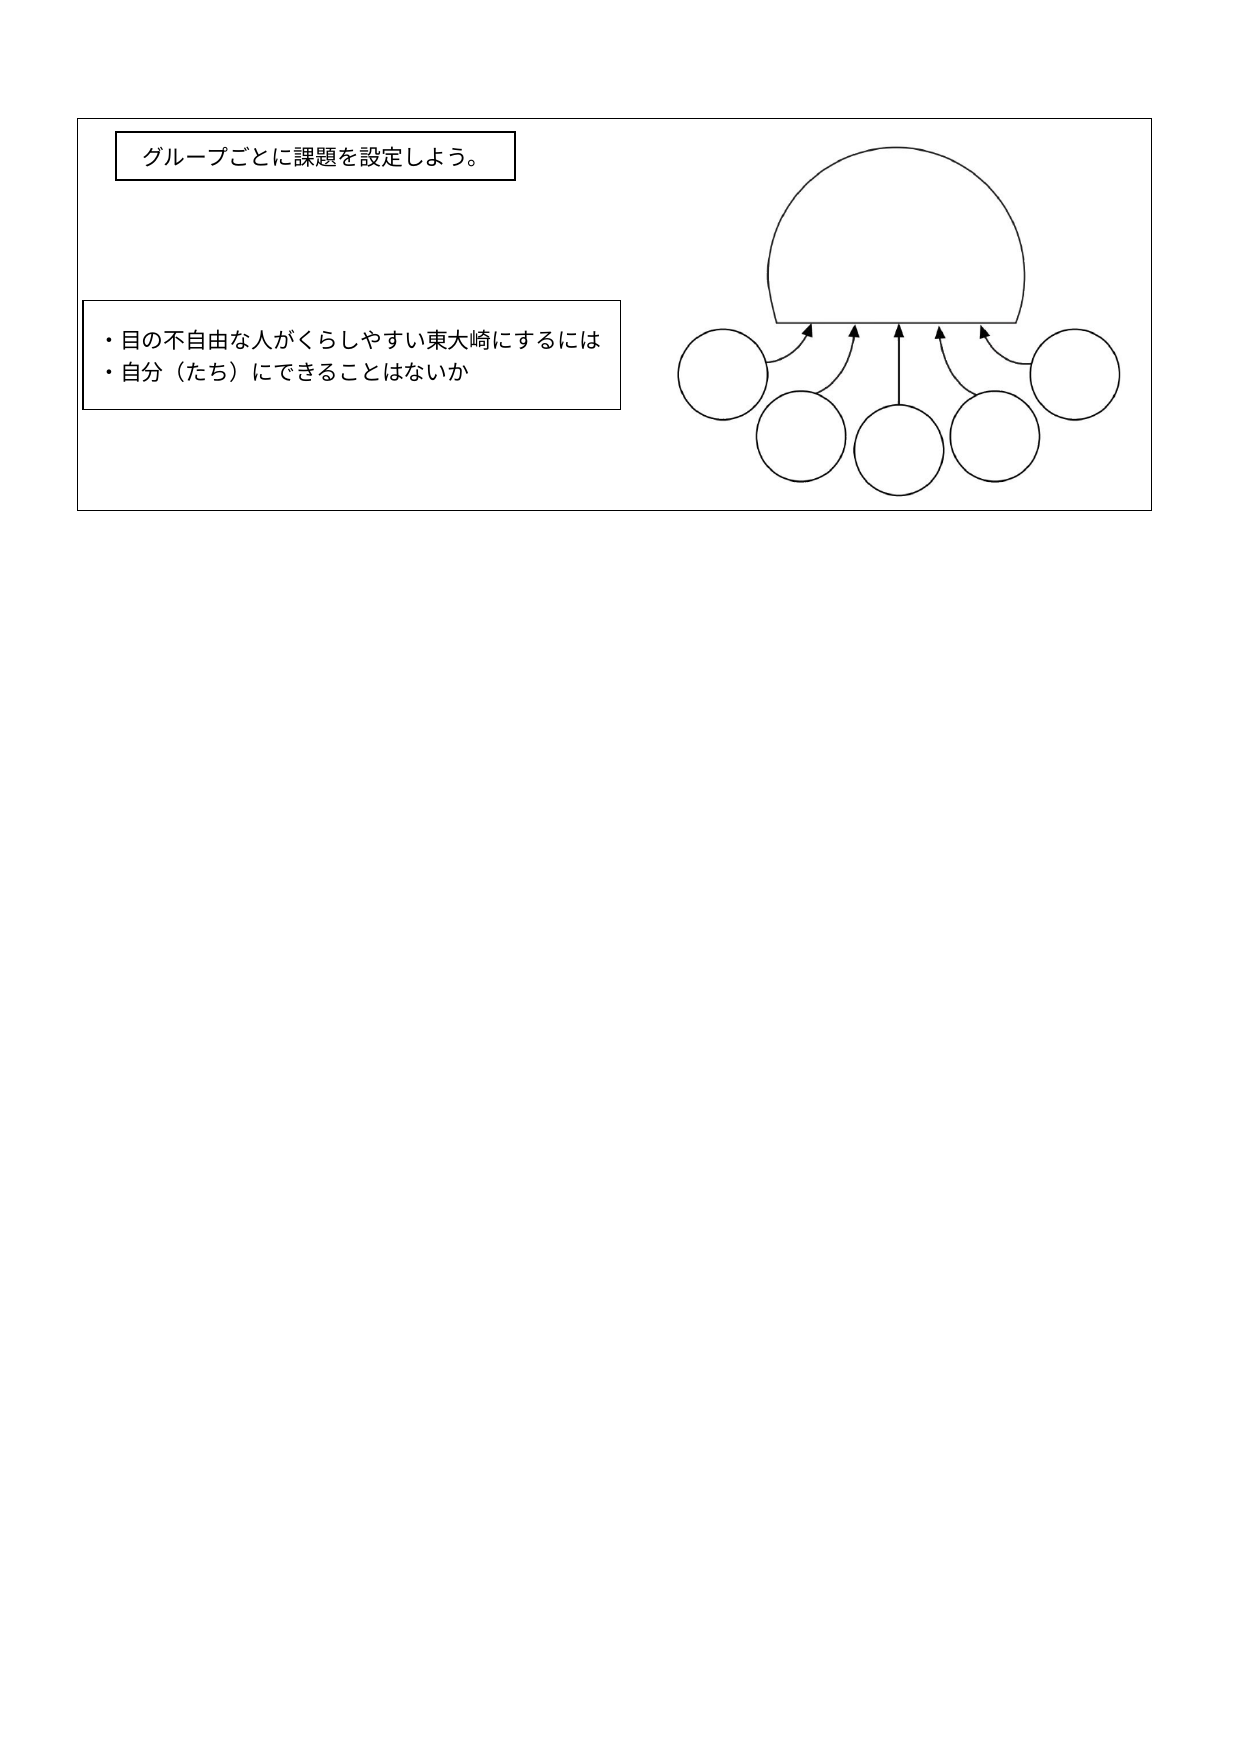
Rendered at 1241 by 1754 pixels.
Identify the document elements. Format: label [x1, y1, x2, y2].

table_header [78, 119, 1151, 510]
